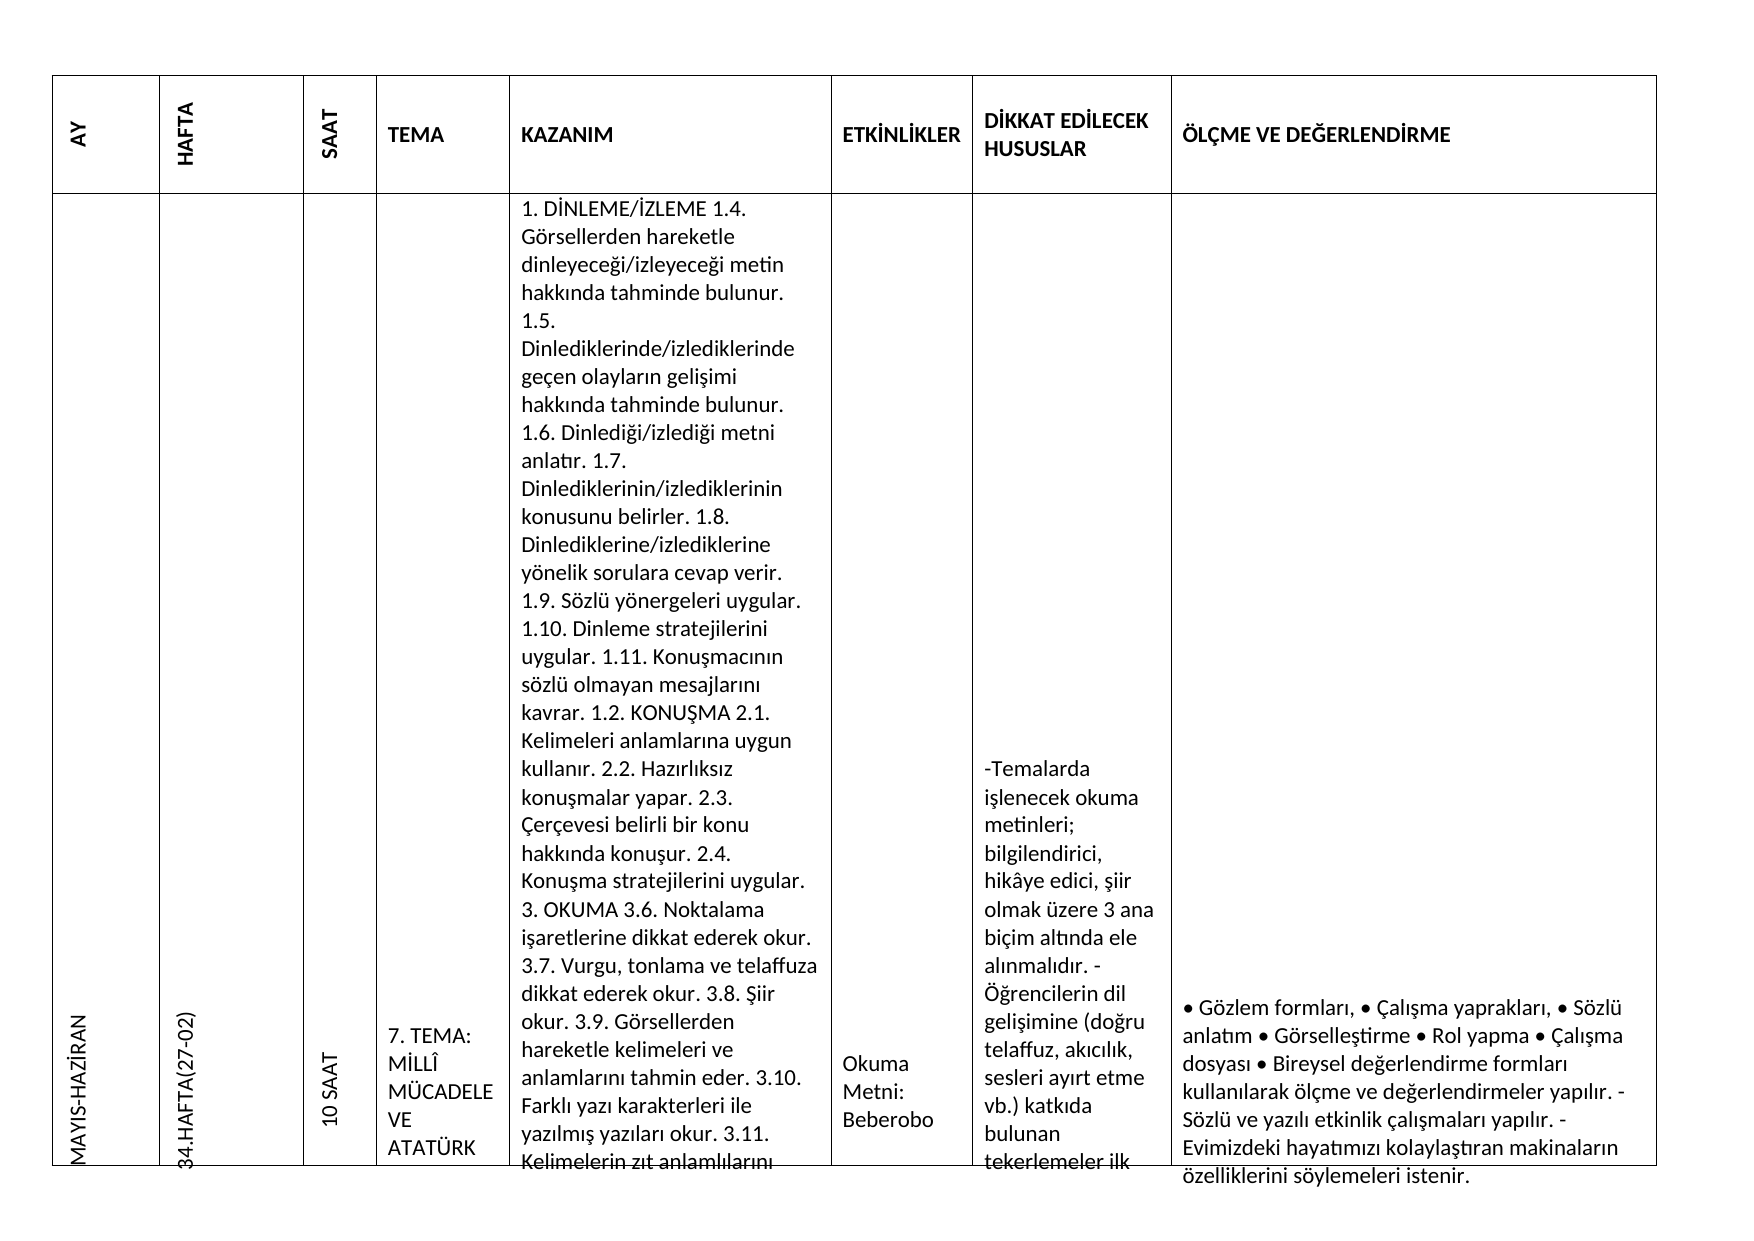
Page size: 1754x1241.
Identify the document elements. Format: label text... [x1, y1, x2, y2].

table_cell 34.HAFTA(27-02) [160, 194, 303, 1165]
table_header SAAT [304, 76, 376, 193]
table_cell Okuma Metni: Beberobo [832, 194, 972, 1165]
table_cell 10 SAAT [304, 194, 376, 1165]
table_cell 7. TEMA: MİLLÎ MÜCADELE VE ATATÜRK [377, 194, 509, 1165]
table_header ÖLÇME VE DEĞERLENDİRME [1172, 76, 1656, 193]
table_header KAZANIM [510, 76, 831, 193]
table_cell MAYIS-HAZİRAN [53, 194, 159, 1165]
table_header TEMA [377, 76, 509, 193]
table_cell • Gözlem formları, • Çalışma yaprakları, • Sözlü anlatım • Görselleştirme • Rol yapma • Çalışma dosyası • Bireysel değerlendirme formları kullanılarak ölçme ve değerlendirmeler yapılır. - Sözlü ve yazılı etkinlik çalışmaları yapılır. - Evimizdeki hayatımızı kolaylaştıran makinaların özelliklerini söylemeleri istenir. [1172, 194, 1656, 1165]
table_header DİKKAT EDİLECEK HUSUSLAR [973, 76, 1171, 193]
table_header HAFTA [160, 76, 303, 193]
table_header ETKİNLİKLER [832, 76, 972, 193]
table_header AY [53, 76, 159, 193]
